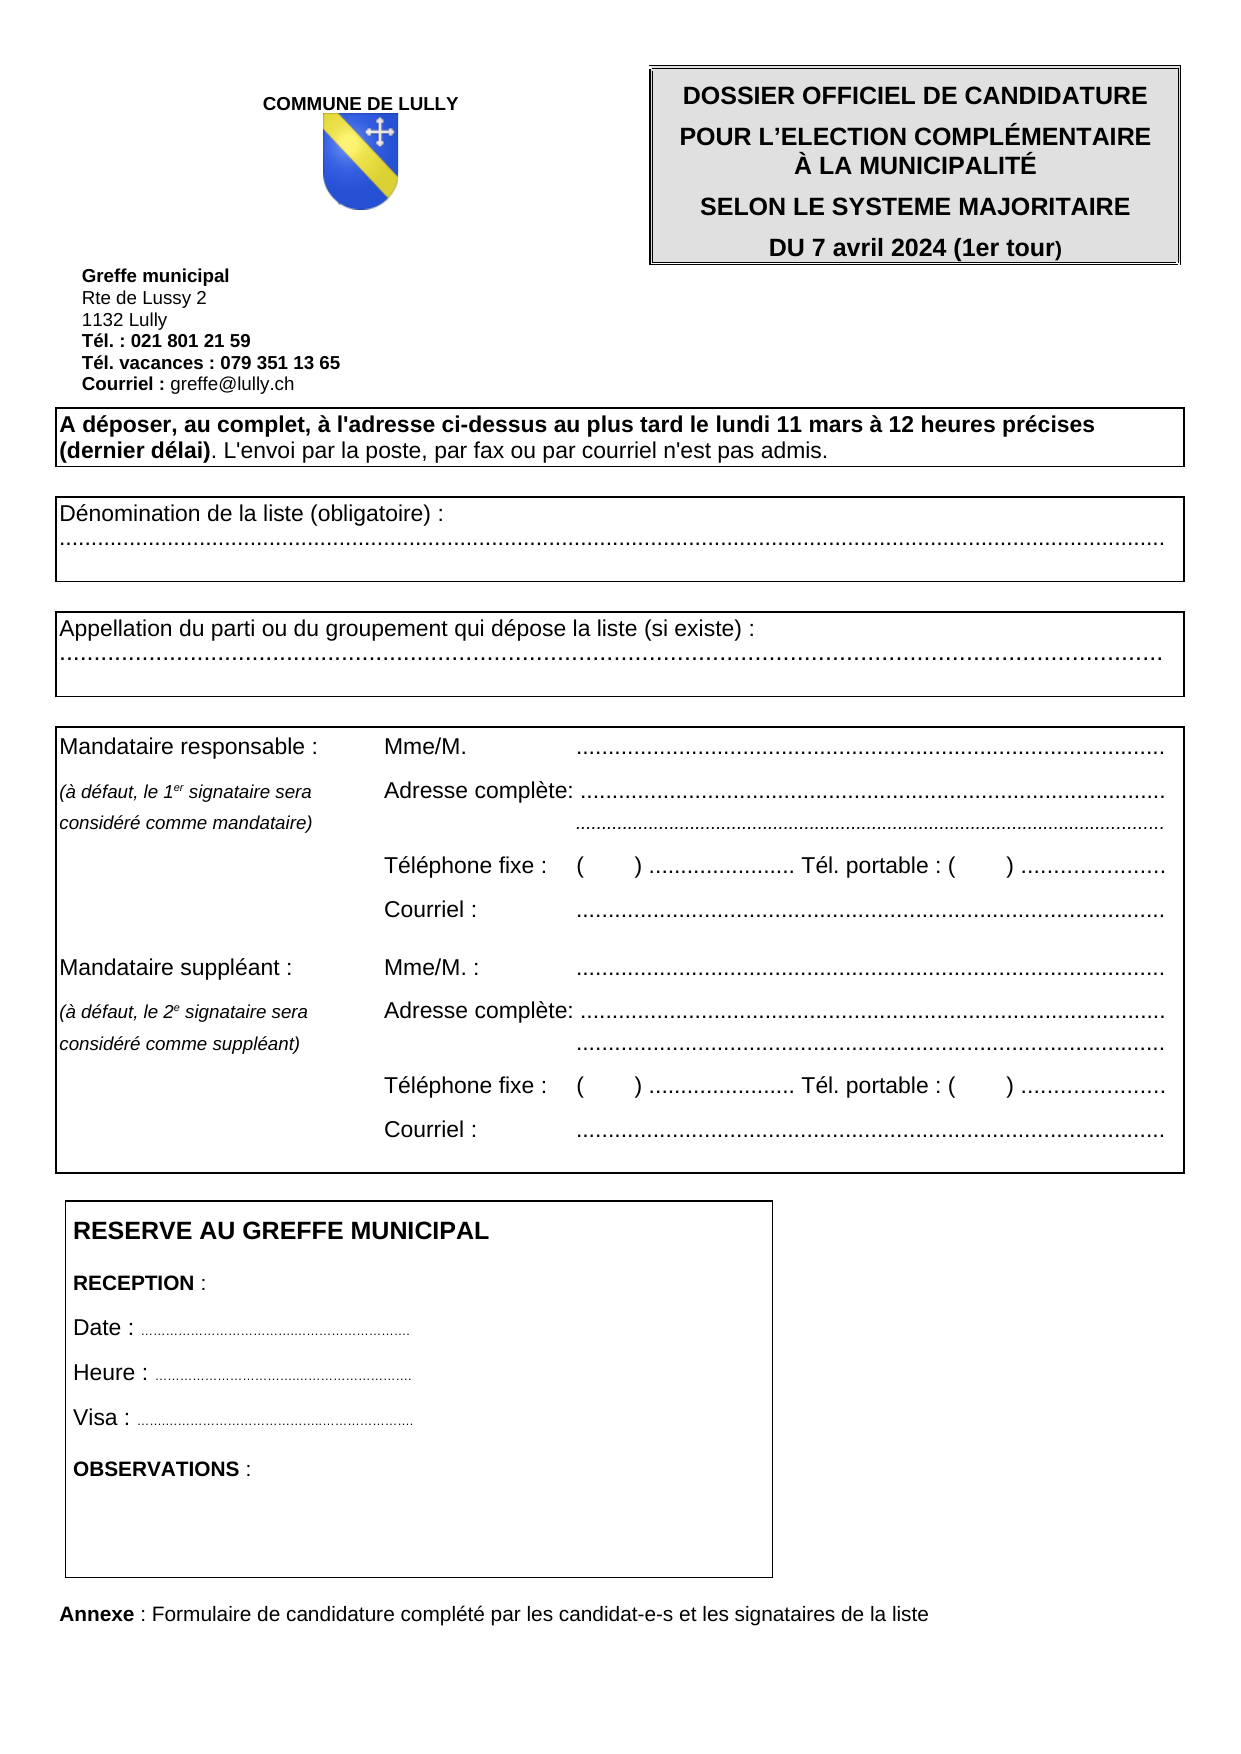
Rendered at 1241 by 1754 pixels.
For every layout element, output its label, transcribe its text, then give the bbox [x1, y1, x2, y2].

text Appellation du parti ou du groupement qui dépose la liste (si existe) : [57, 613, 1183, 641]
table_cell [651, 262, 1180, 395]
picture [323, 113, 399, 210]
table_header DOSSIER OFFICIEL DE CANDIDATURE POUR L’ELECTION COMPLÉMENTAIRE À LA MUNICIPALITÉ SELON LE SYSTEME MAJORITAIRE DU 7 avril 2024 (1er tour) [651, 69, 1178, 262]
text A déposer, au complet, à l'adresse ci-dessus au plus tard le lundi 11 mars à 12 heures précises (dernier délai). L'envoi par la poste, par fax ou par courriel n'est pas admis. [57, 409, 1183, 466]
text (à défaut, le 1er signataire sera Adresse complète: considéré comme mandataire) [57, 770, 1183, 836]
text Mandataire suppléant : Mme/M. : [59, 950, 1181, 981]
text Dénomination de la liste (obligatoire) : [57, 498, 1183, 526]
text Téléphone fixe : ( ) ....................... Tél. portable : ( ) [57, 845, 1183, 880]
table_header COMMUNE DE LULLY [70, 65, 651, 262]
text Mandataire responsable : Mme/M. [57, 728, 1183, 761]
text Courriel : [57, 1109, 1183, 1144]
text Téléphone fixe : ( ) ....................... Tél. portable : ( ) [57, 1065, 1183, 1100]
text Annexe : Formulaire de candidature complété par les candidat-e-s et les signataires de la liste [59, 1602, 1181, 1626]
text Courriel : [57, 889, 1183, 923]
table_cell Greffe municipal Rte de Lussy 2 1132 Lully Tél. : 021 801 21 59 Tél. vacances : 079 351 13 65 Courriel : greffe@lully.ch [70, 262, 651, 395]
table_header RESERVE AU GREFFE MUNICIPAL RECEPTION : Date : ……………………………….………………………. Heure : …………………………….………………………. Visa : …….………………………………..…………………. OBSERVATIONS : [66, 1202, 772, 1576]
text (à défaut, le 2e signataire sera Adresse complète: considéré comme suppléant) [57, 990, 1183, 1056]
